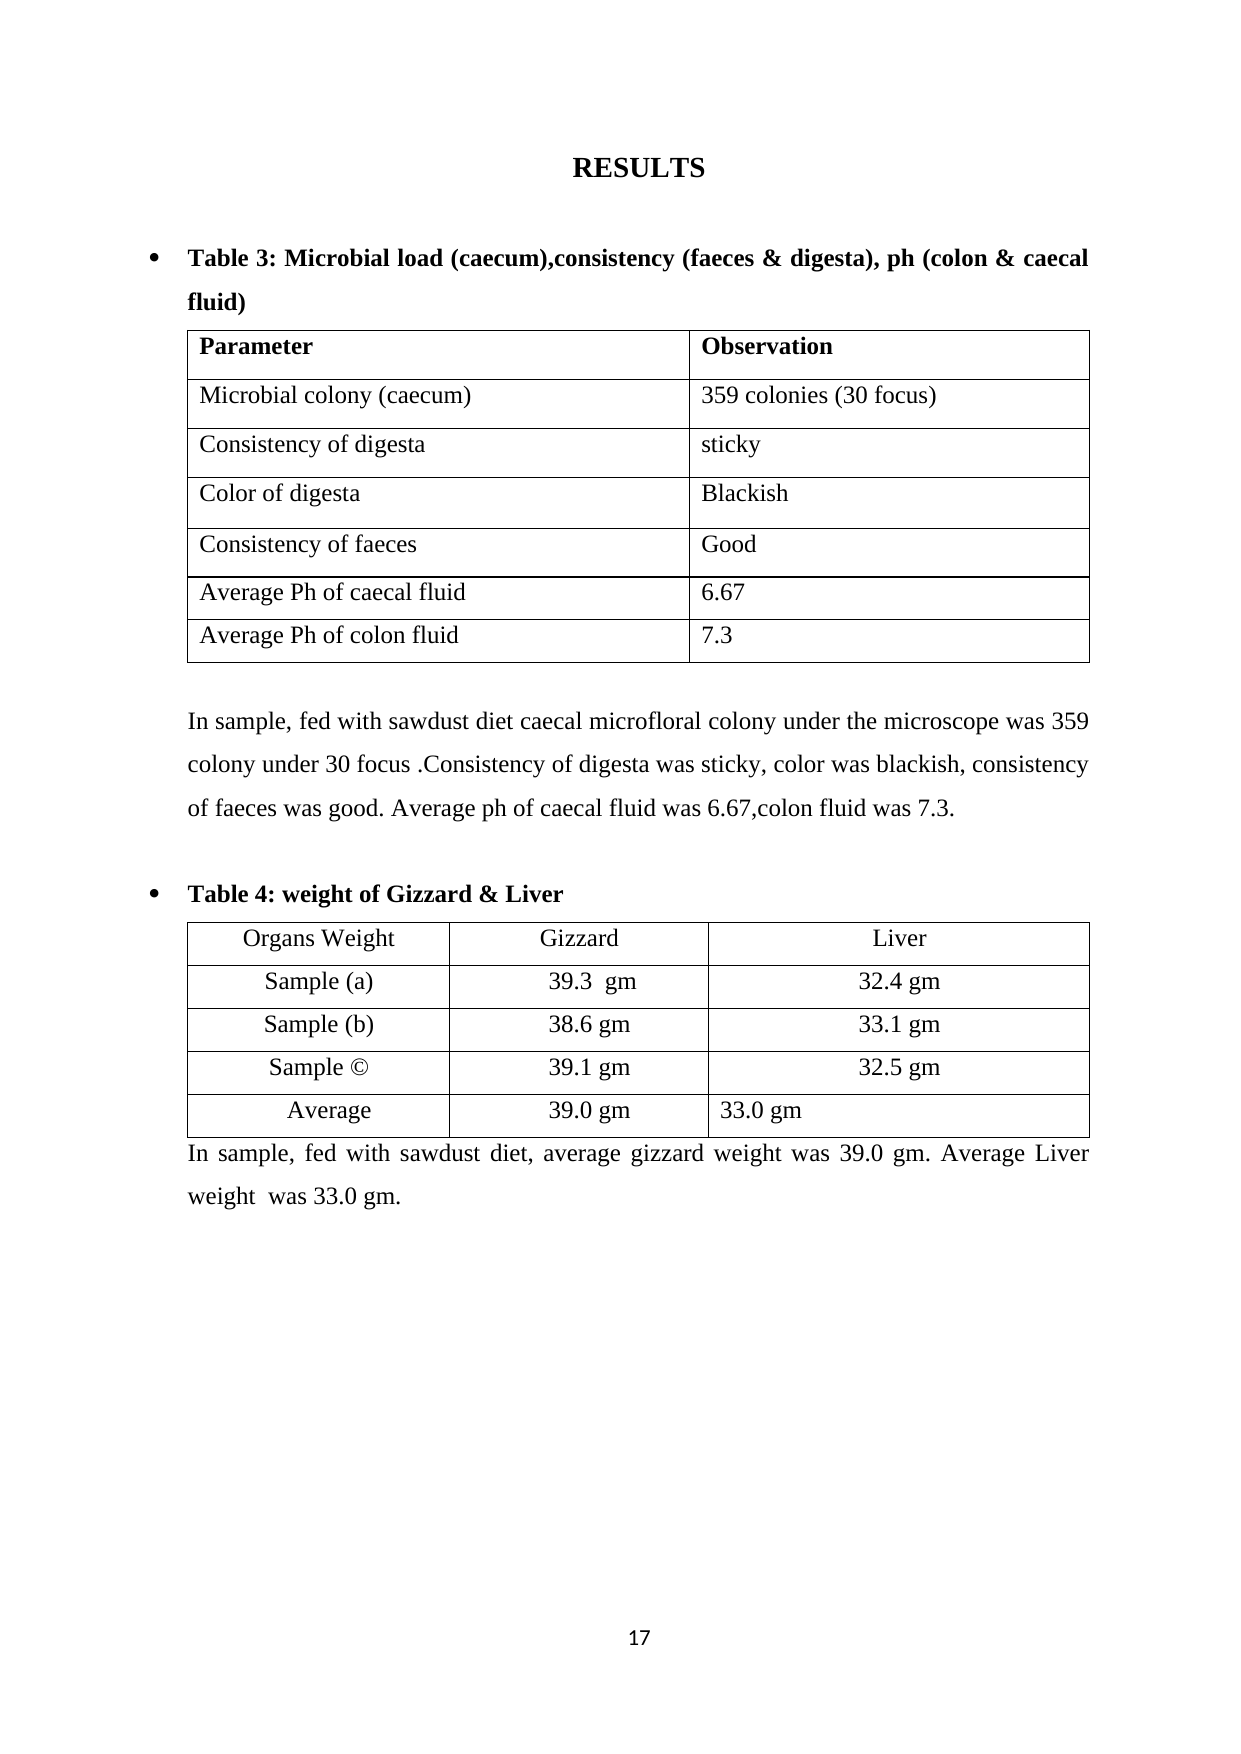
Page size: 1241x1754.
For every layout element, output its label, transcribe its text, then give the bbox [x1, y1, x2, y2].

table_header Liver [709, 923, 1089, 965]
table_cell sticky [690, 429, 1089, 477]
text In sample, fed with sawdust diet, average gizzard weight was 39.0 gm. Average Liver weight was 33.0 gm. [187, 1138, 1090, 1209]
table_cell 33.1 gm [709, 1009, 1089, 1051]
table_cell 39.0 gm [450, 1095, 708, 1137]
table_header Gizzard [450, 923, 708, 965]
table_cell Average Ph of caecal fluid [188, 578, 689, 619]
table_cell Microbial colony (caecum) [188, 380, 689, 428]
table_cell 33.0 gm [709, 1095, 1089, 1137]
table_cell Color of digesta [188, 478, 689, 528]
table_cell Average [188, 1095, 449, 1137]
table_cell 32.4 gm [709, 966, 1089, 1008]
table_cell 6.67 [690, 578, 1089, 619]
table_cell 32.5 gm [709, 1052, 1089, 1094]
list Table 3: Microbial load (caecum),consistency (faeces & digesta), ph (colon & caecal fluid) [150, 243, 1090, 315]
table_cell 39.3 gm [450, 966, 708, 1008]
table_cell Consistency of digesta [188, 429, 689, 477]
table_cell Blackish [690, 478, 1089, 528]
table_cell Consistency of faeces [188, 529, 689, 576]
table_header Observation [690, 331, 1089, 379]
table_cell Good [690, 529, 1089, 576]
table_cell Sample © [188, 1052, 449, 1094]
table_cell Sample (b) [188, 1009, 449, 1051]
table_cell Sample (a) [188, 966, 449, 1008]
table_cell 38.6 gm [450, 1009, 708, 1051]
text RESULTS [187, 150, 1090, 183]
table_cell 359 colonies (30 focus) [690, 380, 1089, 428]
table_cell 7.3 [690, 620, 1089, 662]
text In sample, fed with sawdust diet caecal microfloral colony under the microscope was 359 colony under 30 focus .Consistency of digesta was sticky, color was blackish, consistency of faeces was good. Average ph of caecal fluid was 6.67,colon fluid was 7.3. [187, 706, 1090, 821]
table_cell 39.1 gm [450, 1052, 708, 1094]
table_cell Average Ph of colon fluid [188, 620, 689, 662]
table_header Parameter [188, 331, 689, 379]
table_header Organs Weight [188, 923, 449, 965]
list Table 4: weight of Gizzard & Liver [150, 879, 1090, 908]
